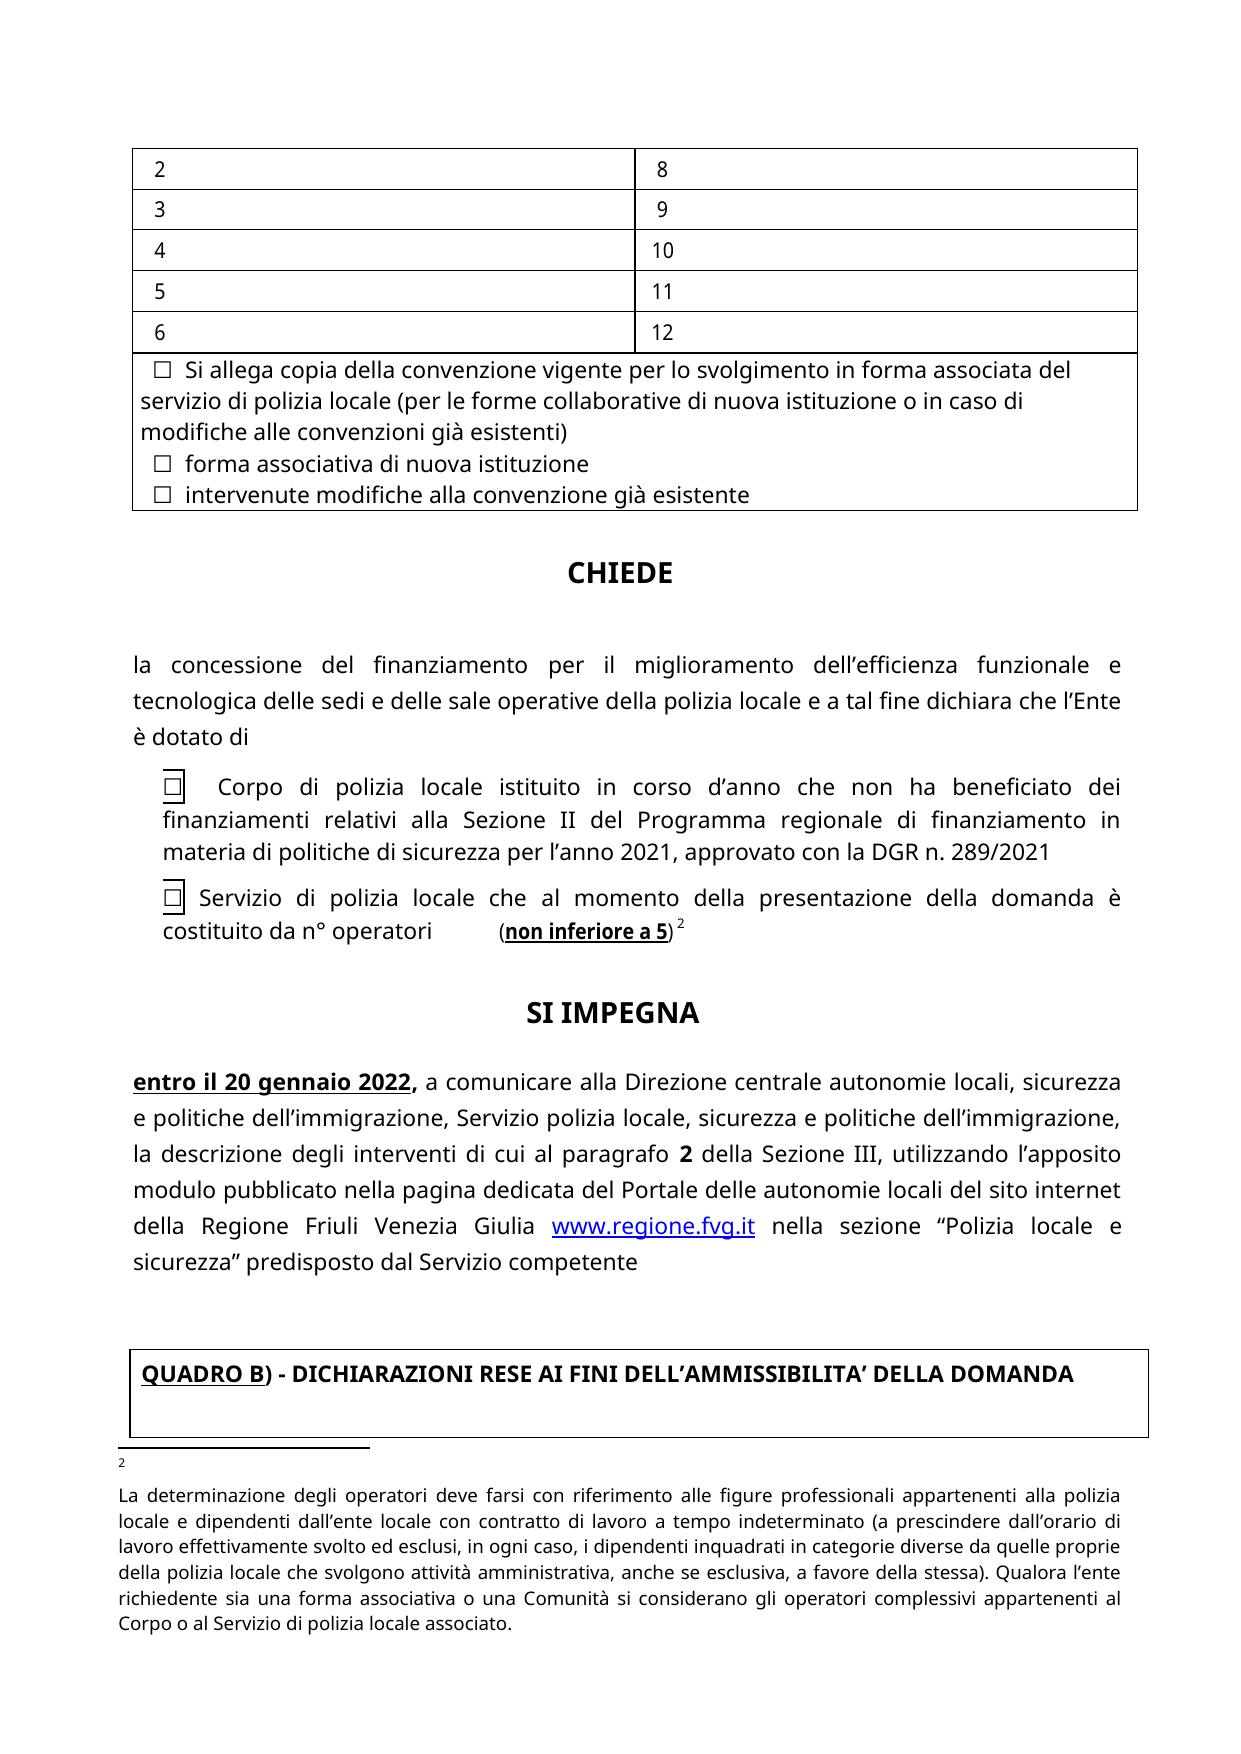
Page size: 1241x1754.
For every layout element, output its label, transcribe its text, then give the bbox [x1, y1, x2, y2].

table_cell 5 [133, 271, 634, 311]
text la concessione del finanziamento per il miglioramento dell’efficienza funzionale e tecnologica delle sedi e delle sale operative della polizia locale e a tal fine dichiara che l’Ente è dotato di [133, 649, 1122, 752]
text entro il 20 gennaio 2022, a comunicare alla Direzione centrale autonomie locali, sicurezza e politiche dell’immigrazione, Servizio polizia locale, sicurezza e politiche dell’immigrazione, la descrizione degli interventi di cui al paragrafo 2 della Sezione III, utilizzando l’apposito modulo pubblicato nella pagina dedicata del Portale delle autonomie locali del sito internet della Regione Friuli Venezia Giulia www.regione.fvg.it nella sezione “Polizia locale e sicurezza” predisposto dal Servizio competente [133, 1066, 1122, 1277]
table_cell 10 [636, 230, 1137, 270]
table_cell 8 [636, 149, 1137, 188]
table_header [131, 1350, 1148, 1437]
table_cell 4 [133, 230, 634, 270]
text CHIEDE [118, 557, 1122, 590]
table_cell 11 [636, 271, 1137, 311]
text Servizio di polizia locale che al momento della presentazione della domanda è costituito da n° operatori (non inferiore a 5) [162, 879, 1122, 946]
table_cell 2 [133, 149, 634, 188]
text Corpo di polizia locale istituito in corso d’anno che non ha beneficiato dei finanziamenti relativi alla Sezione II del Programma regionale di finanziamento in materia di politiche di sicurezza per l’anno 2021, approvato con la DGR n. 289/2021 [162, 769, 1122, 867]
table_cell [636, 312, 1137, 352]
table_cell 3 [133, 190, 634, 229]
table_cell 9 [636, 190, 1137, 229]
text SI IMPEGNA [103, 993, 1122, 1032]
table_cell 6 [133, 312, 634, 352]
table_header Si allega copia della convenzione vigente per lo svolgimento in forma associata del servizio di polizia locale (per le forme collaborative di nuova istituzione o in caso di modifiche alle convenzioni già esistenti) forma associativa di nuova istituzione intervenute modifiche alla convenzione già esistente [133, 354, 1137, 510]
